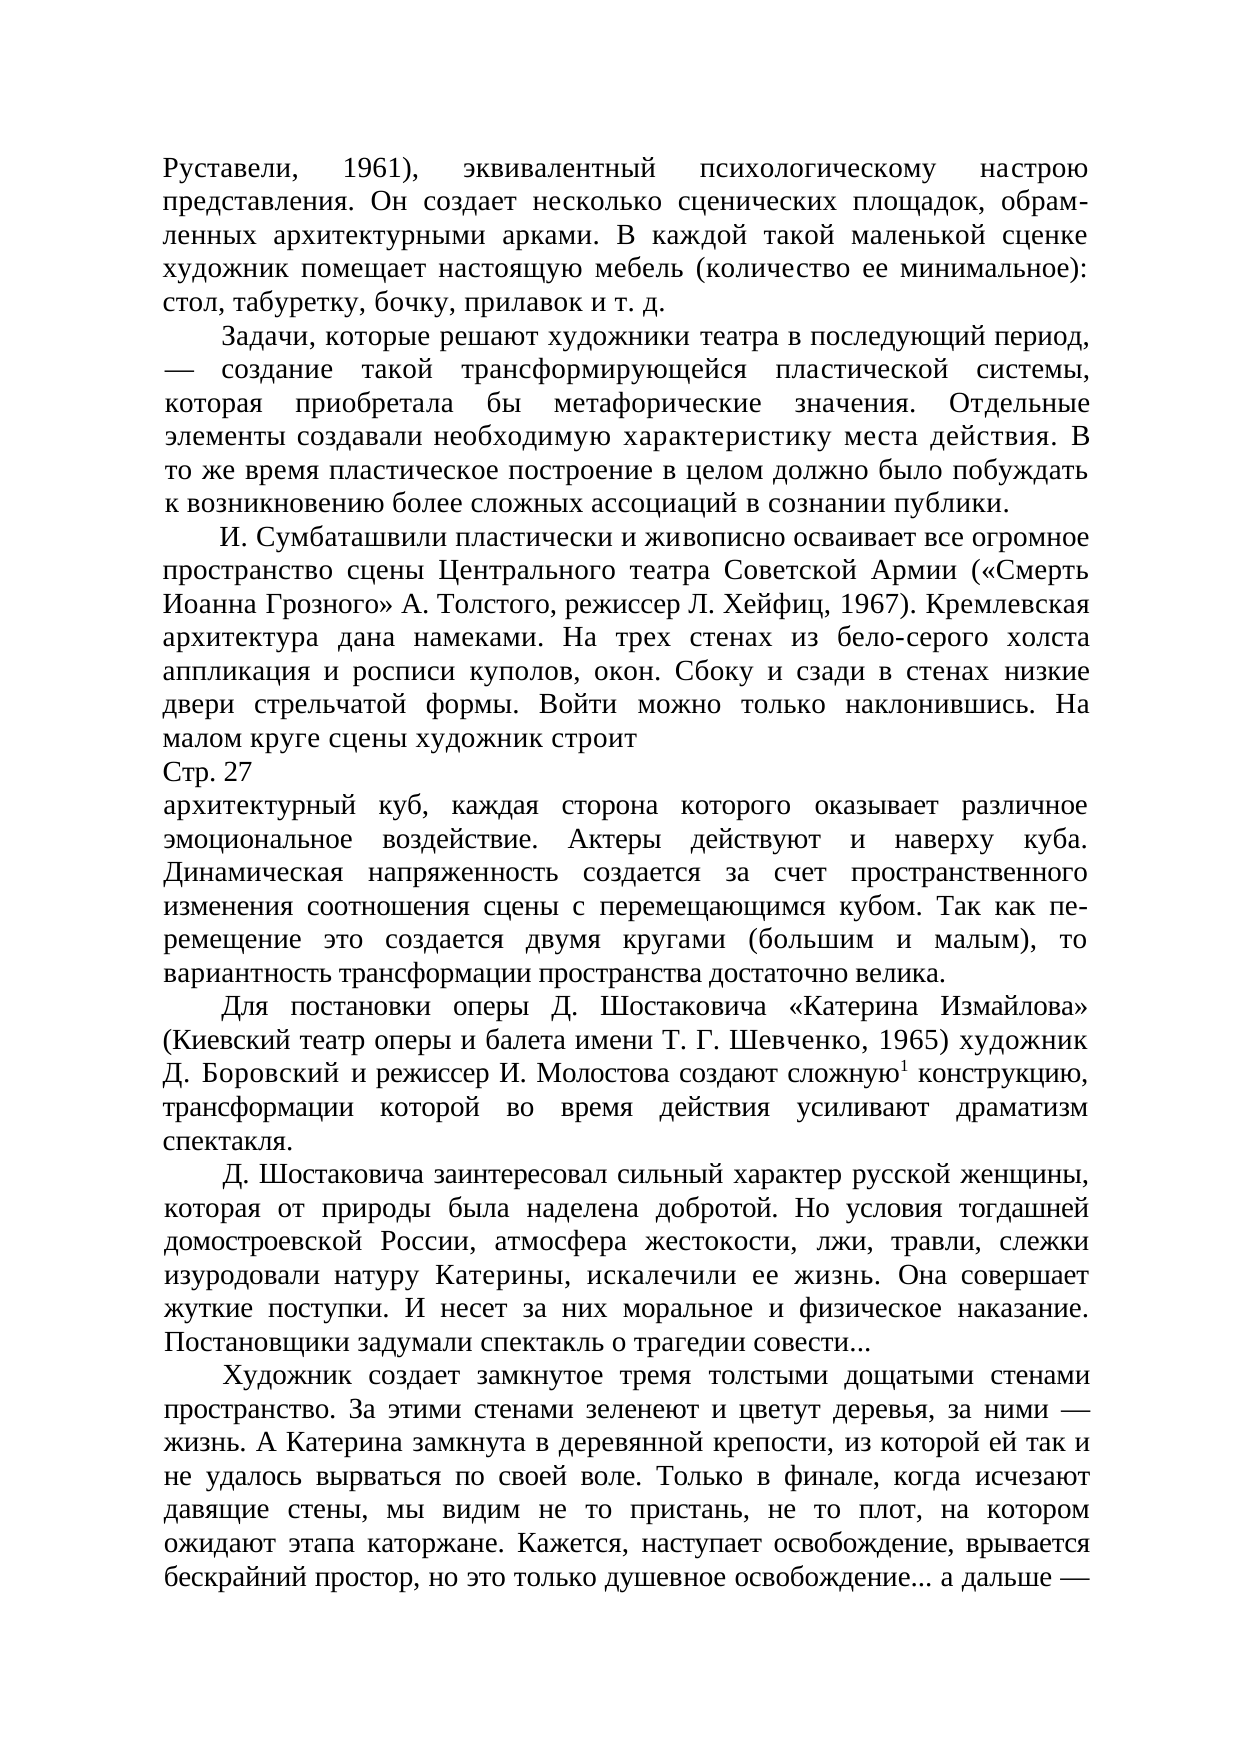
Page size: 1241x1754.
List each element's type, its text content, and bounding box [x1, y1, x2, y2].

text Д. Шостаковича заинтересовал сильный характер русской женщины, которая от природы была наделена добротой. Но условия тогдашней домостроевской России, атмосфера жестокости, лжи, травли, слежки изуродовали натуру Катерины, искалечили ее жизнь. Она совершает жуткие поступки. И несет за них моральное и физическое наказание. Постановщики задумали спектакль о трагедии совести... [164, 1156, 1089, 1357]
text Для постановки оперы Д. Шостаковича «Катерина Измайлова» (Киевский театр оперы и балета имени Т. Г. Шевченко, 1965) художник Д. Боровский и режиссер И. Молостова создают сложную1 конструкцию, трансформации которой во время действия усиливают драматизм спектакля. [162, 988, 1088, 1156]
text Стр. 27 [162, 754, 1090, 787]
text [162, 150, 1088, 318]
text И. Сумбаташвили пластически и живописно осваивает все огромное пространство сцены Центрального театра Советской Армии («Смерть Иоанна Грозного» А. Толстого, режиссер Л. Хейфиц, 1967). Кремлевская архитектура дана намеками. На трех стенах из бело-серого холста аппликация и росписи куполов, окон. Сбоку и сзади в стенах низкие двери стрельчатой формы. Войти можно только наклонившись. На малом круге сцены художник строит [162, 519, 1090, 754]
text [163, 1357, 1090, 1592]
text архитектурный куб, каждая сторона которого оказывает различное эмоциональное воздействие. Актеры действуют и наверху куба. Динамическая напряженность создается за счет пространственного изменения соотношения сцены с перемещающимся кубом. Так как перемещение это создается двумя кругами (большим и малым), то вариантность трансформации пространства достаточно велика. [163, 787, 1088, 988]
text Задачи, которые решают художники театра в последующий период,— создание такой трансформирующейся пластической системы, которая приобретала бы метафорические значения. Отдельные элементы создавали необходимую характеристику места действия. В то же время пластическое построение в целом должно было побуждать к возникновению более сложных ассоциаций в сознании публики. [164, 318, 1090, 519]
